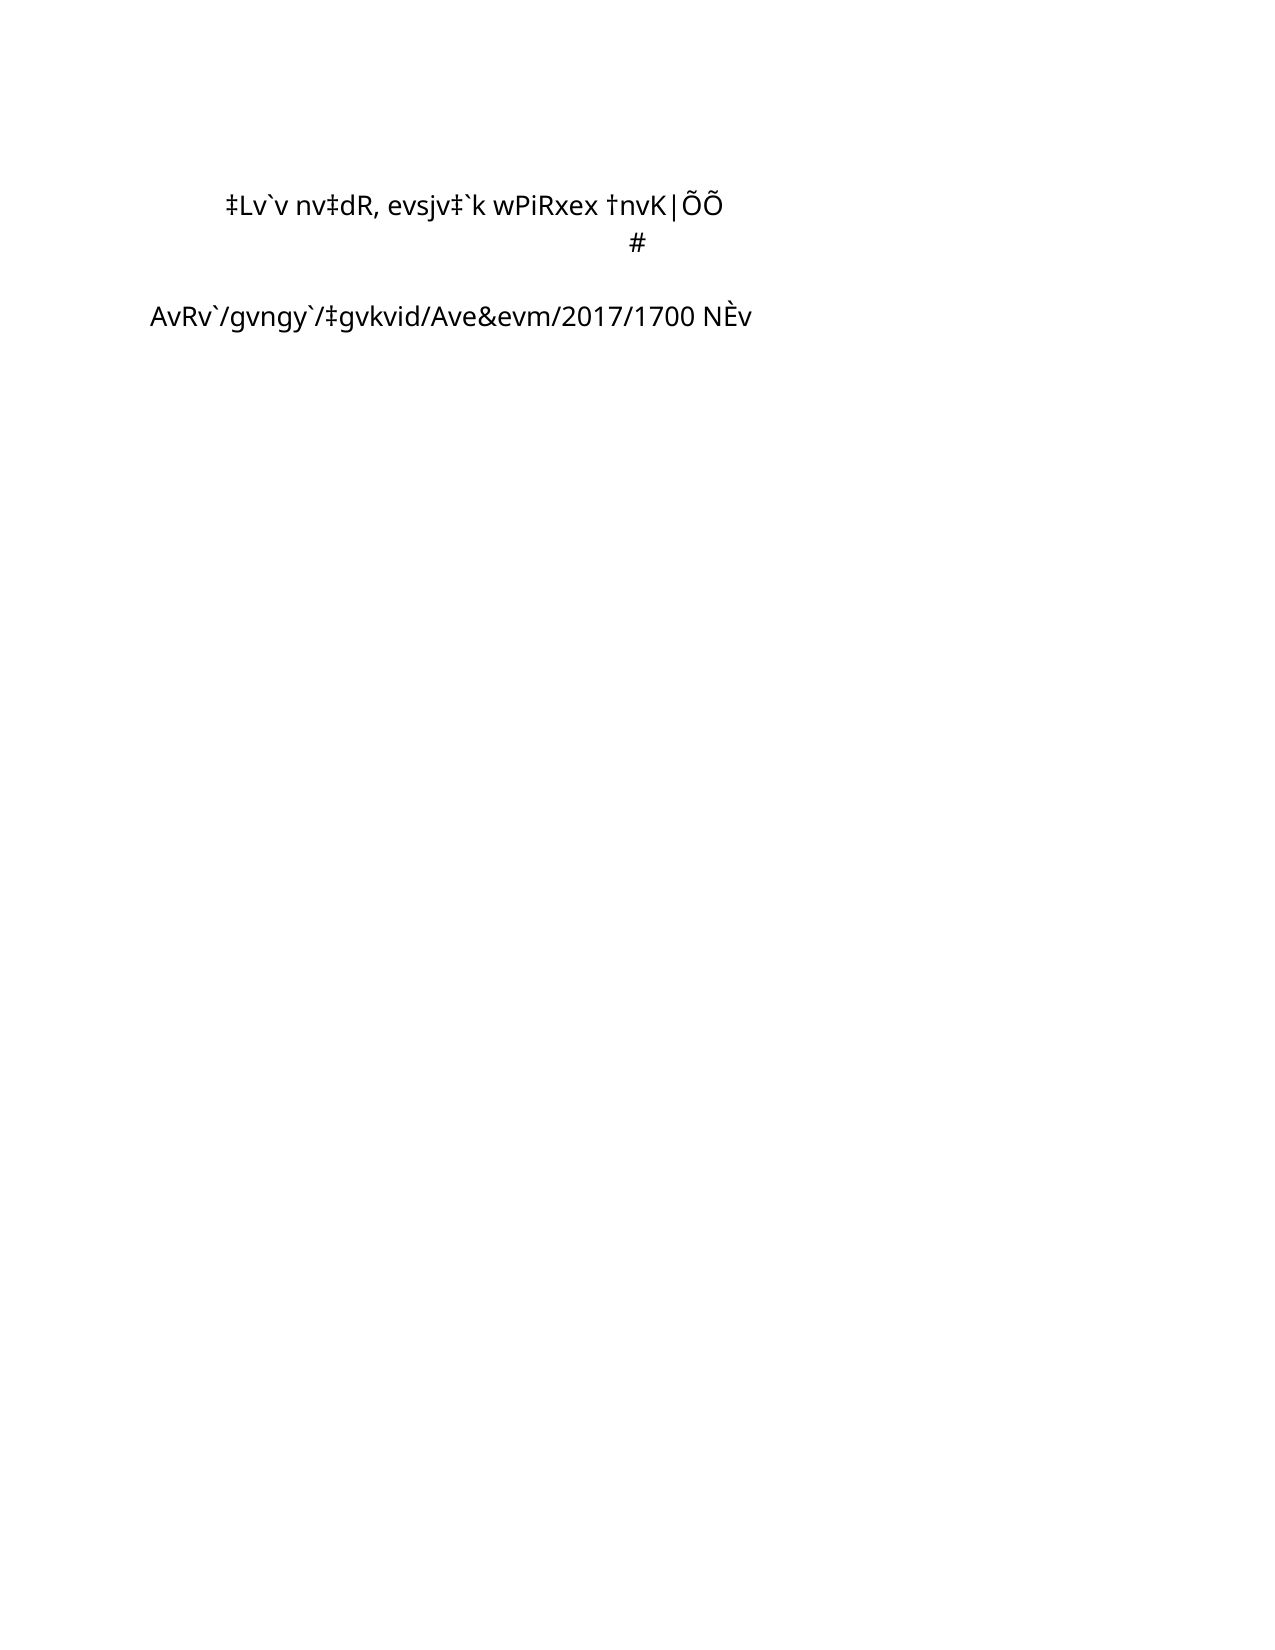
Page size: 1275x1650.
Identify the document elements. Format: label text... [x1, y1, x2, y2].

text AvRv`/gvngy`/‡gvkvid/Ave&evm/2017/1700 NÈv [150, 297, 1125, 334]
text # [150, 224, 1125, 261]
text ‡Lv`v nv‡dR, evsjv‡`k wPiRxex †nvK|ÕÕ [150, 187, 1125, 224]
